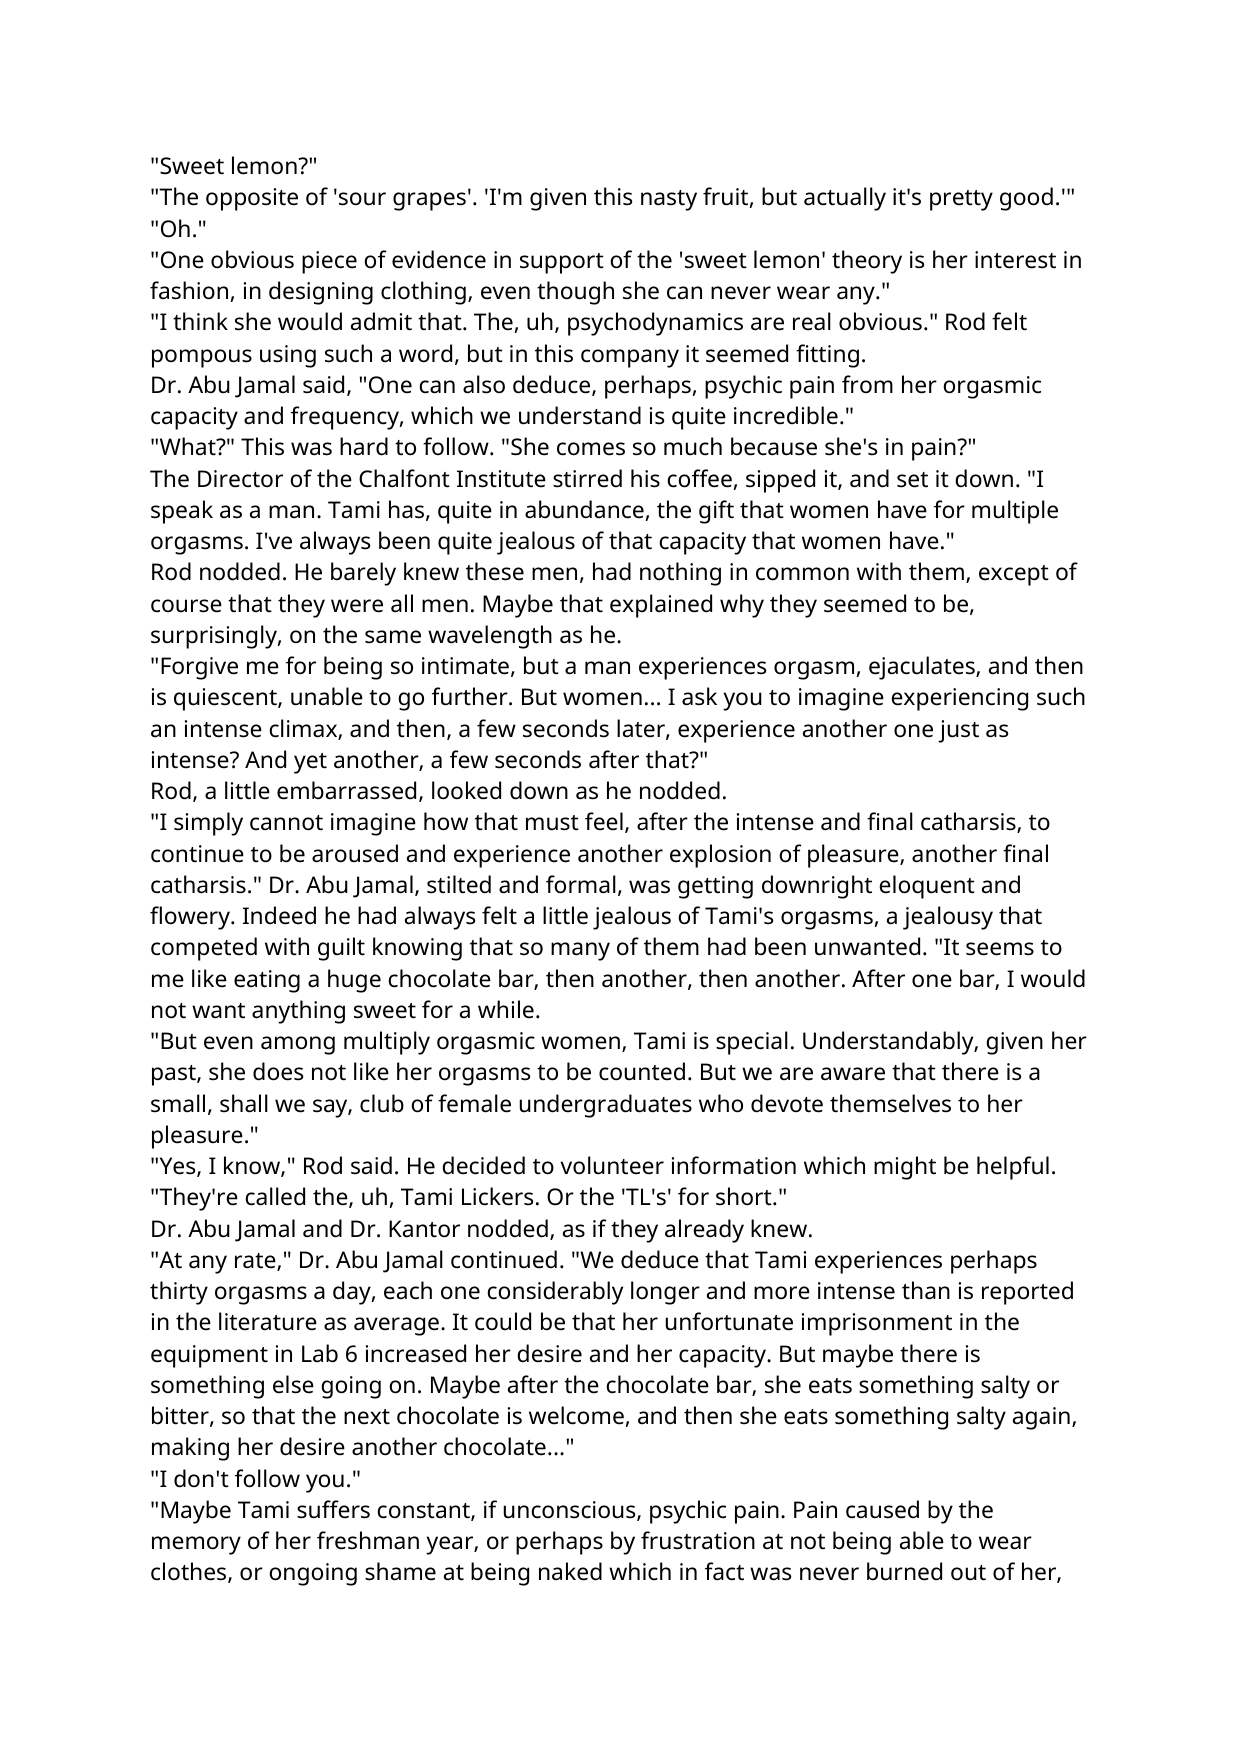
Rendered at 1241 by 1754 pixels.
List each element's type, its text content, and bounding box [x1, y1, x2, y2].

text "Forgive me for being so intimate, but a man experiences orgasm, ejaculates, and then is quiescent, unable to go further. But women... I ask you to imagine experiencing such an intense climax, and then, a few seconds later, experience another one just as intense? And yet another, a few seconds after that?" [150, 650, 1090, 775]
text Dr. Abu Jamal said, "One can also deduce, perhaps, psychic pain from her orgasmic capacity and frequency, which we understand is quite incredible." [150, 369, 1090, 431]
text "Sweet lemon?" [150, 150, 1090, 181]
text "What?" This was hard to follow. "She comes so much because she's in pain?" [150, 431, 1090, 462]
text Rod nodded. He barely knew these men, had nothing in common with them, except of course that they were all men. Maybe that explained why they seemed to be, surprisingly, on the same wavelength as he. [150, 556, 1090, 650]
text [150, 1494, 1090, 1587]
text "I don't follow you." [150, 1462, 1090, 1494]
text "The opposite of 'sour grapes'. 'I'm given this nasty fruit, but actually it's pretty good.'" [150, 181, 1090, 212]
text "But even among multiply orgasmic women, Tami is special. Understandably, given her past, she does not like her orgasms to be counted. But we are aware that there is a small, shall we say, club of female undergraduates who devote themselves to her pleasure." [150, 1025, 1090, 1150]
text "I think she would admit that. The, uh, psychodynamics are real obvious." Rod felt pompous using such a word, but in this company it seemed fitting. [150, 306, 1090, 369]
text Dr. Abu Jamal and Dr. Kantor nodded, as if they already knew. [150, 1212, 1090, 1244]
text "One obvious piece of evidence in support of the 'sweet lemon' theory is her interest in fashion, in designing clothing, even though she can never wear any." [150, 244, 1090, 306]
text "I simply cannot imagine how that must feel, after the intense and final catharsis, to continue to be aroused and experience another explosion of pleasure, another final catharsis." Dr. Abu Jamal, stilted and formal, was getting downright eloquent and flowery. Indeed he had always felt a little jealous of Tami's orgasms, a jealousy that competed with guilt knowing that so many of them had been unwanted. "It seems to me like eating a huge chocolate bar, then another, then another. After one bar, I would not want anything sweet for a while. [150, 806, 1090, 1025]
text "At any rate," Dr. Abu Jamal continued. "We deduce that Tami experiences perhaps thirty orgasms a day, each one considerably longer and more intense than is reported in the literature as average. It could be that her unfortunate imprisonment in the equipment in Lab 6 increased her desire and her capacity. But maybe there is something else going on. Maybe after the chocolate bar, she eats something salty or bitter, so that the next chocolate is welcome, and then she eats something salty again, making her desire another chocolate..." [150, 1244, 1090, 1462]
text Rod, a little embarrassed, looked down as he nodded. [150, 775, 1090, 806]
text The Director of the Chalfont Institute stirred his coffee, sipped it, and set it down. "I speak as a man. Tami has, quite in abundance, the gift that women have for multiple orgasms. I've always been quite jealous of that capacity that women have." [150, 462, 1090, 556]
text "Oh." [150, 212, 1090, 244]
text "Yes, I know," Rod said. He decided to volunteer information which might be helpful. "They're called the, uh, Tami Lickers. Or the 'TL's' for short." [150, 1150, 1090, 1212]
